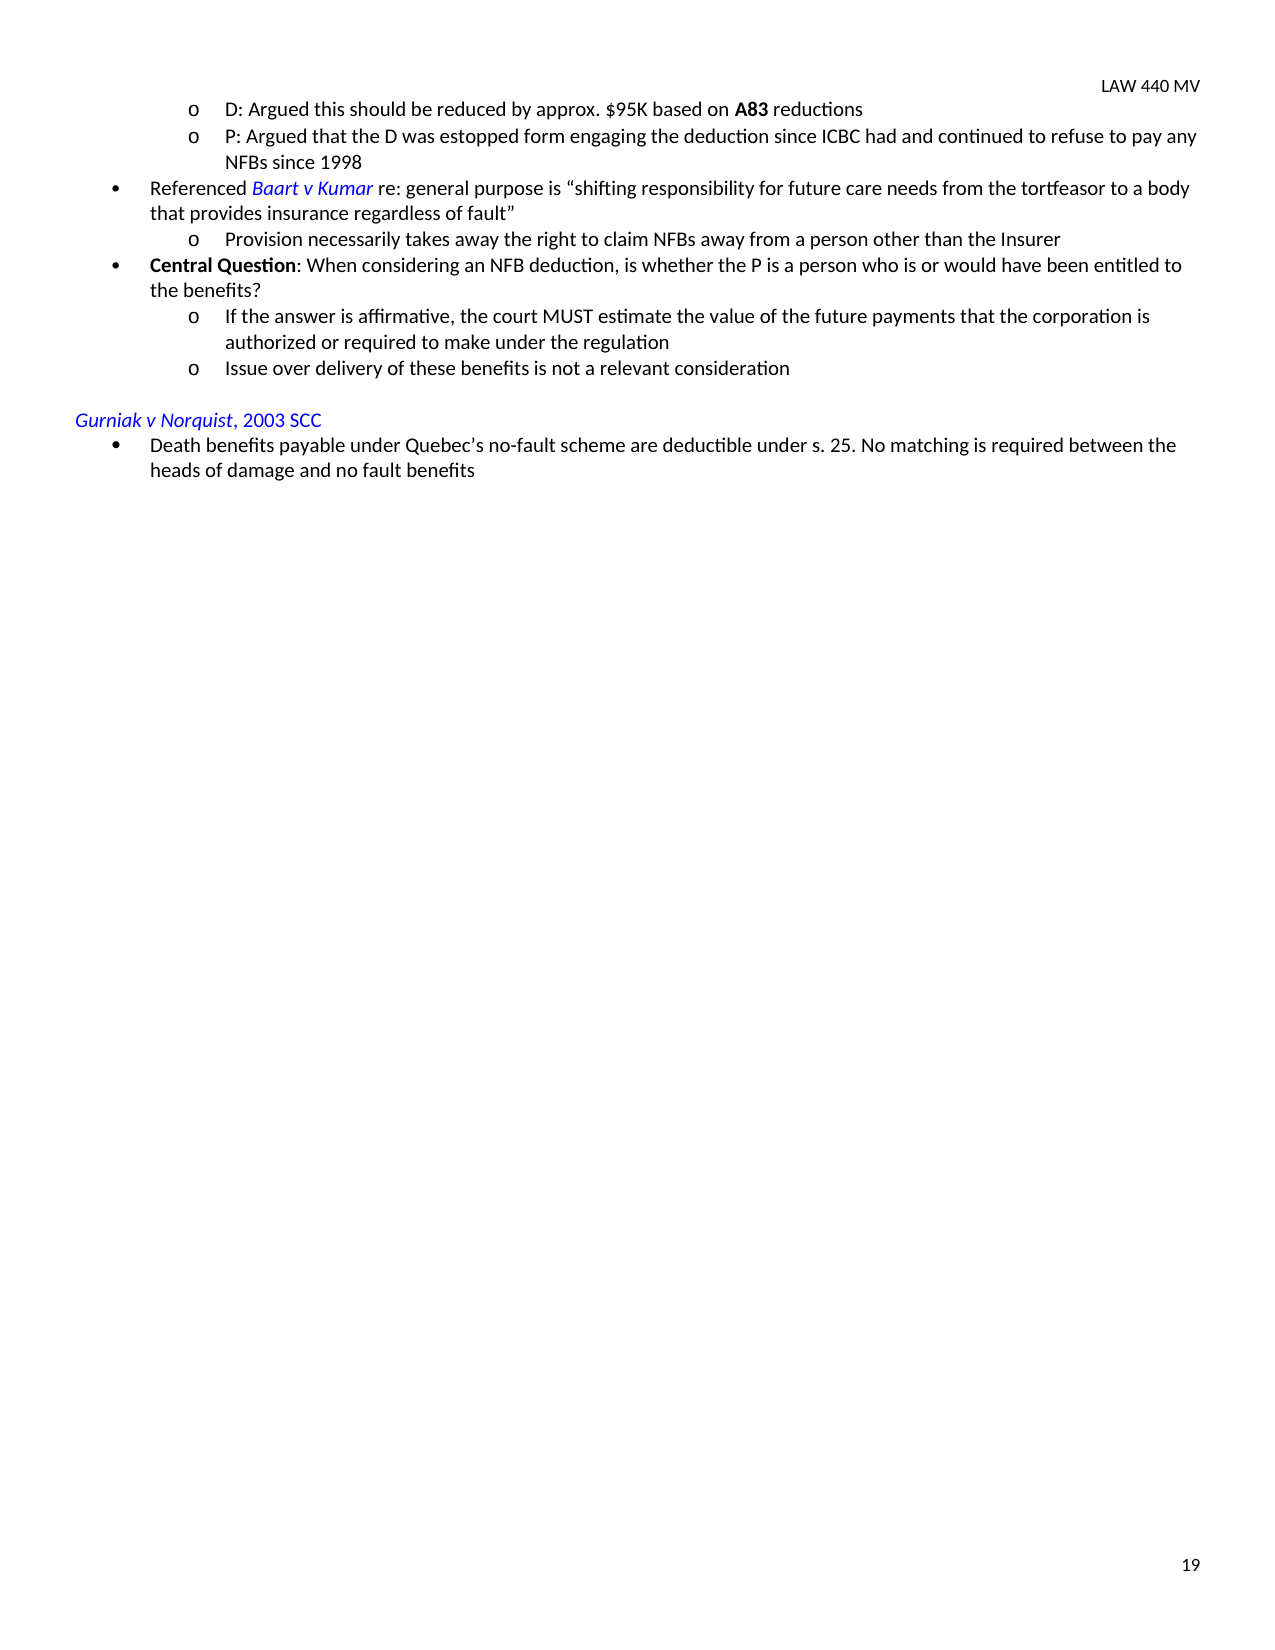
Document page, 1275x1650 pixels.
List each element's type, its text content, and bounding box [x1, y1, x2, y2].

list Issue over delivery of these benefits is not a relevant consideration [187, 355, 1200, 381]
list P: Argued that the D was estopped form engaging the deduction since ICBC had and continued to refuse to pay any NFBs since 1998 [187, 123, 1200, 175]
list If the answer is affirmative, the court MUST estimate the value of the future payments that the corporation is authorized or required to make under the regulation [187, 303, 1200, 355]
list Death benefits payable under Quebec’s no-fault scheme are deductible under s. 25. No matching is required between the heads of damage and no fault benefits [112, 432, 1200, 483]
list Referenced Baart v Kumar re: general purpose is “shifting responsibility for future care needs from the tortfeasor to a body that provides insurance regardless of fault” [112, 175, 1200, 226]
text Gurniak v Norquist, 2003 SCC [75, 407, 1200, 432]
list D: Argued this should be reduced by approx. $95K based on A83 reductions [187, 97, 1200, 123]
list Provision necessarily takes away the right to claim NFBs away from a person other than the Insurer [187, 226, 1200, 252]
list Central Question: When considering an NFB deduction, is whether the P is a person who is or would have been entitled to the benefits? [112, 252, 1200, 303]
